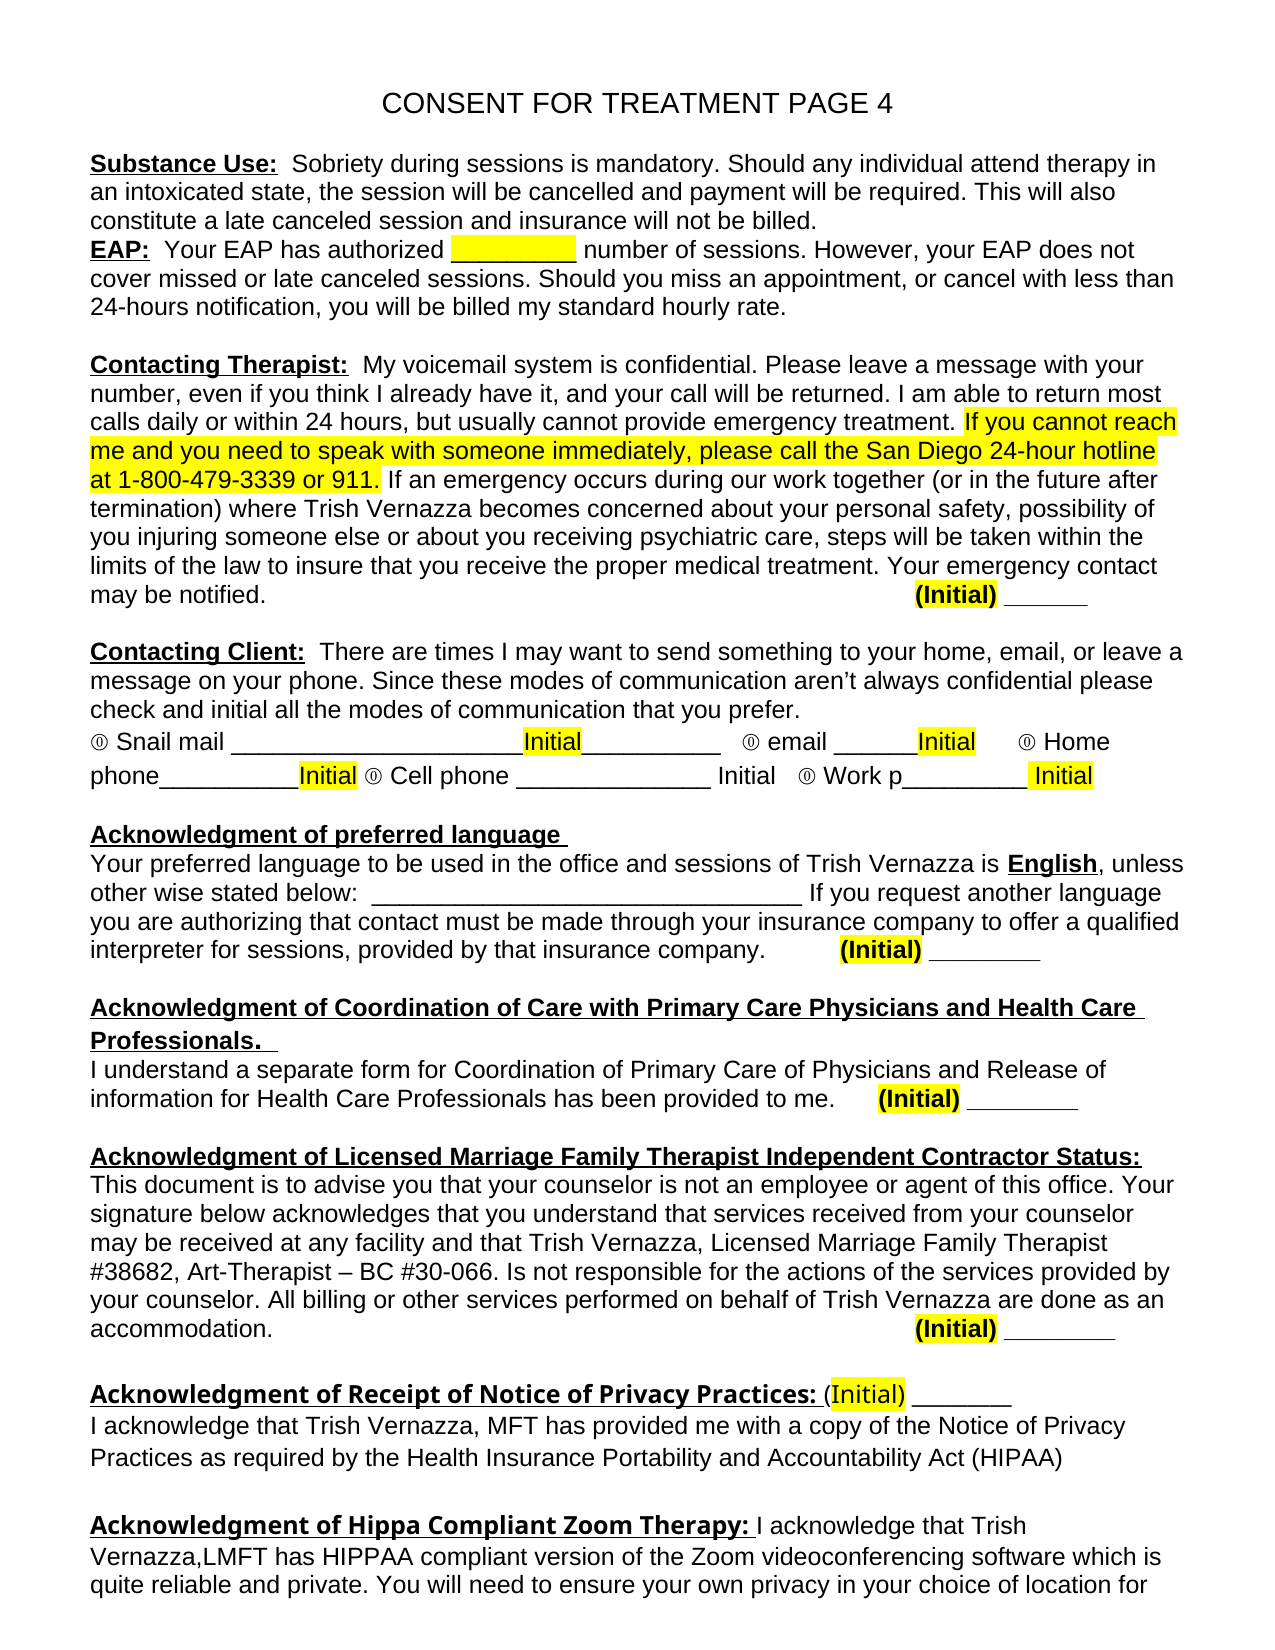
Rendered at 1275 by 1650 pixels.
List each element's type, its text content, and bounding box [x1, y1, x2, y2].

text Substance Use: Sobriety during sessions is mandatory. Should any individual attend therapy in an intoxicated state, the session will be cancelled and payment will be required. This will also constitute a late canceled session and insurance will not be billed. [90, 148, 1185, 235]
text Contacting Client: There are times I may want to send something to your home, email, or leave a message on your phone. Since these modes of communication aren’t always confidential please check and initial all the modes of communication that you prefer. [90, 637, 1185, 723]
text Contacting Therapist: My voicemail system is confidential. Please leave a message with your number, even if you think I already have it, and your call will be returned. I am able to return most calls daily or within 24 hours, but usually cannot provide emergency treatment. If you cannot reach me and you need to speak with someone immediately, please call the San Diego 24-hour hotline at 1-800-479-3339 or 911. If an emergency occurs during our work together (or in the future after termination) where Trish Vernazza becomes concerned about your personal safety, possibility of you injuring someone else or about you receiving psychiatric care, steps will be taken within the limits of the law to insure that you receive the proper medical treatment. Your emergency contact may be notified. (Initial) ______ [90, 350, 1185, 608]
text Acknowledgment of Coordination of Care with Primary Care Physicians and Health Care Professionals. [90, 993, 1185, 1055]
text EAP: Your EAP has authorized _________ number of sessions. However, your EAP does not cover missed or late canceled sessions. Should you miss an appointment, or cancel with less than 24-hours notification, you will be billed my standard hourly rate. [90, 235, 1185, 321]
text ⓪ Snail mail _____________________Initial__________ ⓪ email ______Initial ⓪ Home phone__________Initial ⓪ Cell phone ______________ Initial ⓪ Work p_________ Initial [90, 723, 1185, 792]
text Acknowledgment of Receipt of Notice of Privacy Practices: (Initial) _________ [90, 1377, 831, 1411]
text I acknowledge that Trish Vernazza, MFT has provided me with a copy of the Notice of Privacy Practices as required by the Health Insurance Portability and Accountability Act (HIPAA) [90, 1411, 1185, 1474]
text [90, 1508, 1185, 1599]
text Acknowledgment of Receipt of Notice of Privacy Practices: (Initial) _________ [905, 1377, 1185, 1411]
text Acknowledgment of preferred language [90, 820, 1185, 849]
text This document is to advise you that your counselor is not an employee or agent of this office. Your signature below acknowledges that you understand that services received from your counselor may be received at any facility and that Trish Vernazza, Licensed Marriage Family Therapist #38682, Art-Therapist – BC #30-066. Is not responsible for the actions of the services provided by your counselor. All billing or other services performed on behalf of Trish Vernazza are done as an accommodation. (Initial) ________ [90, 1170, 1185, 1343]
text Your preferred language to be used in the office and sessions of Trish Vernazza is English, unless other wise stated below: _______________________________ If you request another language you are authorizing that contact must be made through your insurance company to offer a qualified interpreter for sessions, provided by that insurance company. (Initial) ________ [90, 849, 1185, 964]
text Acknowledgment of Licensed Marriage Family Therapist Independent Contractor Status: [90, 1141, 1185, 1170]
text I understand a separate form for Coordination of Primary Care of Physicians and Release of information for Health Care Professionals has been provided to me. (Initial) ________ [90, 1055, 1185, 1113]
text CONSENT FOR TREATMENT PAGE 4 [90, 86, 1185, 120]
